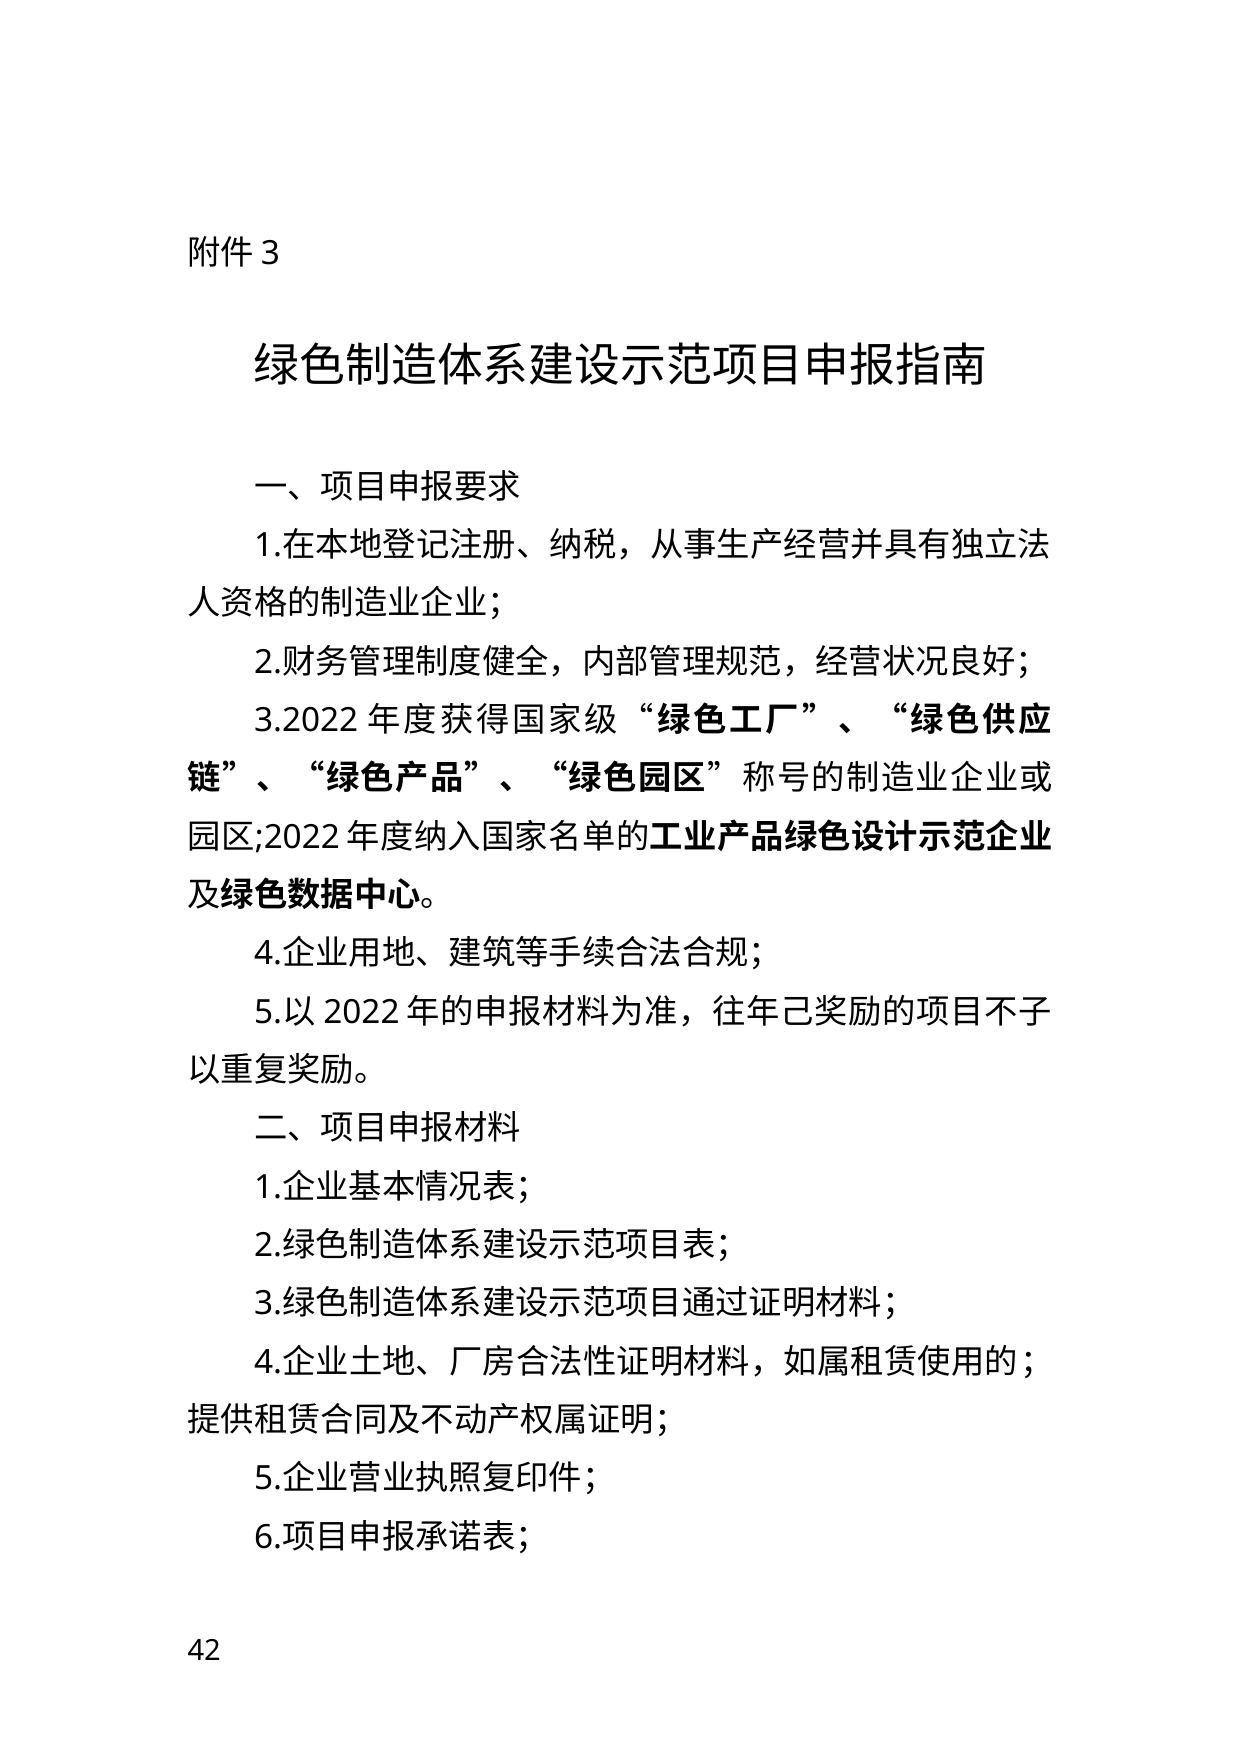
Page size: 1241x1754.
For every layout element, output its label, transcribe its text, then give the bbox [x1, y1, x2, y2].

text 4.企业土地、厂房合法性证明材料，如属租赁使用的；提供租赁合同及不动产权属证明； [187, 1326, 1053, 1443]
text 3.2022年度获得国家级“绿色工厂”、“绿色供应链”、“绿色产品”、“绿色园区”称号的制造业企业或园区;2022年度纳入国家名单的工业产品绿色设计示范企业及绿色数据中心。 [187, 685, 1053, 918]
text 1.在本地登记注册、纳税，从事生产经营并具有独立法人资格的制造业企业； [187, 510, 1053, 626]
text 4.企业用地、建筑等手续合法合规； [187, 918, 1053, 976]
text 3.绿色制造体系建设示范项目通过证明材料； [187, 1268, 1053, 1326]
text 绿色制造体系建设示范项目申报指南 [187, 335, 1053, 393]
text 2.财务管理制度健全，内部管理规范，经营状况良好； [187, 626, 1053, 685]
text 2.绿色制造体系建设示范项目表； [187, 1210, 1053, 1268]
text 1.企业基本情况表； [187, 1151, 1053, 1210]
text 一、项目申报要求 [187, 451, 1053, 510]
text 二、项目申报材料 [187, 1093, 1053, 1151]
text 6.项目申报承诺表； [187, 1501, 1053, 1560]
text 5.以2022年的申报材料为准，往年己奖励的项目不子以重复奖励。 [187, 976, 1053, 1093]
text 5.企业营业执照复印件； [187, 1443, 1053, 1501]
text 附件3 [187, 218, 1053, 276]
